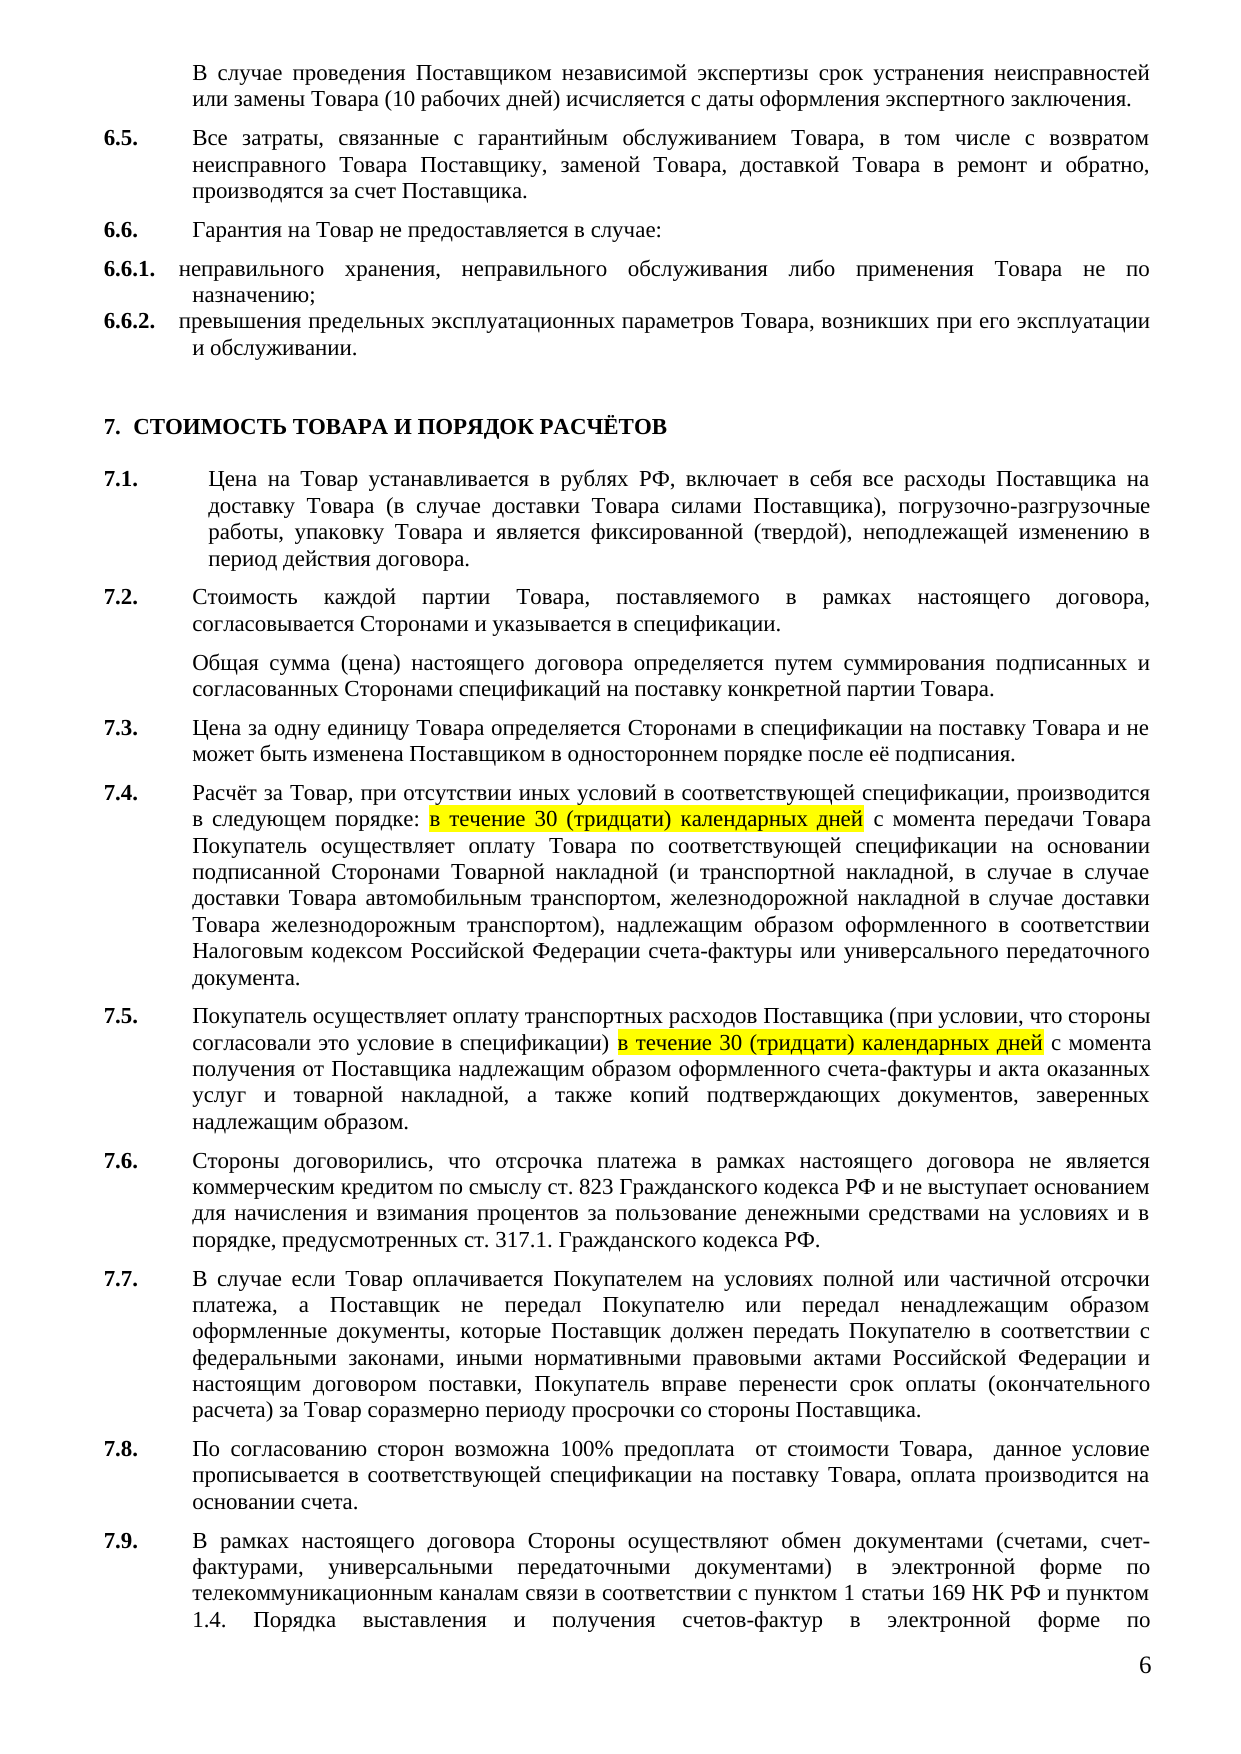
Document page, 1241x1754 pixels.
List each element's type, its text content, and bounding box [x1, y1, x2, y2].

list превышения предельных эксплуатационных параметров Товара, возникших при его эксплуатации и обслуживании. [103, 307, 1152, 360]
list Расчёт за Товар, при отсутствии иных условий в соответствующей спецификации, производится в следующем порядке: в течение 30 (тридцати) календарных дней с момента передачи Товара Покупатель осуществляет оплату Товара по соответствующей спецификации на основании подписанной Сторонами Товарной накладной (и транспортной накладной, в случае в случае доставки Товара автомобильным транспортом, железнодорожной накладной в случае доставки Товара железнодорожным транспортом), надлежащим образом оформленного в соответствии Налоговым кодексом Российской Федерации счета-фактуры или универсального передаточного документа. [103, 779, 1152, 990]
list Покупатель осуществляет оплату транспортных расходов Поставщика (при условии, что стороны согласовали это условие в спецификации) в течение 30 (тридцати) календарных дней с момента получения от Поставщика надлежащим образом оформленного счета-фактуры и акта оказанных услуг и товарной накладной, а также копий подтверждающих документов, заверенных надлежащим образом. [103, 1002, 1152, 1134]
list неправильного хранения, неправильного обслуживания либо применения Товара не по назначению; [103, 255, 1152, 307]
text В случае проведения Поставщиком независимой экспертизы срок устранения неисправностей или замены Товара (10 рабочих дней) исчисляется с даты оформления экспертного заключения. [192, 59, 1152, 112]
text Общая сумма (цена) настоящего договора определяется путем суммирования подписанных и согласованных Сторонами спецификаций на поставку конкретной партии Товара. [192, 649, 1152, 701]
list СТОИМОСТЬ ТОВАРА И ПОРЯДОК РАСЧЁТОВ [103, 413, 1152, 439]
list Стороны договорились, что отсрочка платежа в рамках настоящего договора не является коммерческим кредитом по смыслу ст. 823 Гражданского кодекса РФ и не выступает основанием для начисления и взимания процентов за пользование денежными средствами на условиях и в порядке, предусмотренных ст. 317.1. Гражданского кодекса РФ. [103, 1147, 1152, 1252]
list В случае если Товар оплачивается Покупателем на условиях полной или частичной отсрочки платежа, а Поставщик не передал Покупателю или передал ненадлежащим образом оформленные документы, которые Поставщик должен передать Покупателю в соответствии с федеральными законами, иными нормативными правовыми актами Российской Федерации и настоящим договором поставки, Покупатель вправе перенести срок оплаты (окончательного расчета) за Товар соразмерно периоду просрочки со стороны Поставщика. [103, 1264, 1152, 1423]
list Цена за одну единицу Товара определяется Сторонами в спецификации на поставку Товара и не может быть изменена Поставщиком в одностороннем порядке после её подписания. [103, 714, 1152, 767]
list Цена на Товар устанавливается в рублях РФ, включает в себя все расходы Поставщика на доставку Товара (в случае доставки Товара силами Поставщика), погрузочно-разгрузочные работы, упаковку Товара и является фиксированной (твердой), неподлежащей изменению в период действия договора. [103, 466, 1152, 571]
list Все затраты, связанные с гарантийным обслуживанием Товара, в том числе с возвратом неисправного Товара Поставщику, заменой Товара, доставкой Товара в ремонт и обратно, производятся за счет Поставщика. [103, 124, 1152, 203]
list Стоимость каждой партии Товара, поставляемого в рамках настоящего договора, согласовывается Сторонами и указывается в спецификации. [103, 583, 1152, 636]
list Гарантия на Товар не предоставляется в случае: [103, 216, 1152, 242]
list По согласованию сторон возможна 100% предоплата от стоимости Товара, данное условие прописывается в соответствующей спецификации на поставку Товара, оплата производится на основании счета. [103, 1435, 1152, 1514]
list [103, 1527, 1152, 1632]
